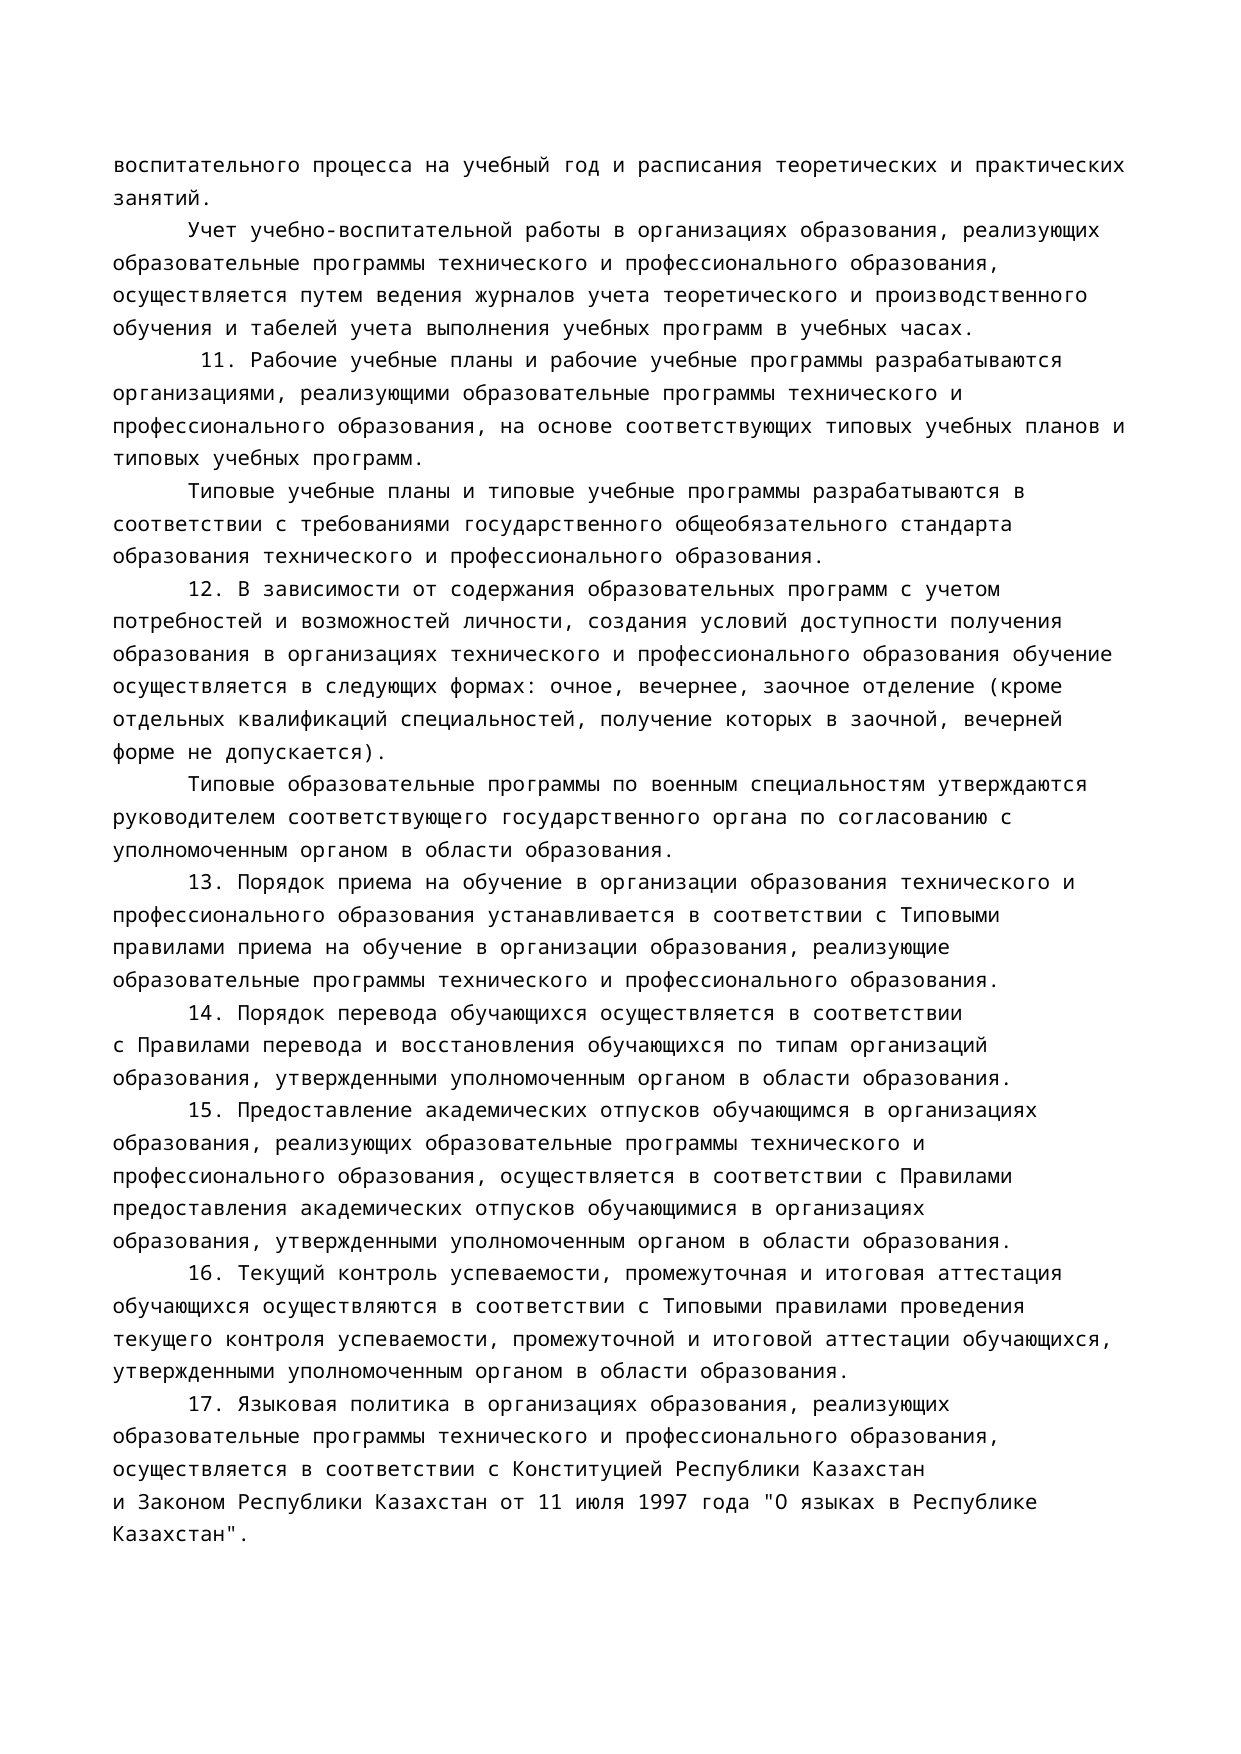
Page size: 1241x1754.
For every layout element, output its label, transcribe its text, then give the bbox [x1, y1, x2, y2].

text 13. Порядок приема на обучение в организации образования технического и профессионального образования устанавливается в соответствии с Типовыми правилами приема на обучение в организации образования, реализующие образовательные программы технического и профессионального образования. [112, 867, 1128, 993]
text 17. Языковая политика в организациях образования, реализующих образовательные программы технического и профессионального образования, осуществляется в соответствии с Конституцией Республики Казахстан и Законом Республики Казахстан от 11 июля 1997 года "О языках в Республике Казахстан". [112, 1389, 1128, 1548]
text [112, 150, 1128, 211]
text 12. В зависимости от содержания образовательных программ с учетом потребностей и возможностей личности, создания условий доступности получения образования в организациях технического и профессионального образования обучение осуществляется в следующих формах: очное, вечернее, заочное отделение (кроме отдельных квалификаций специальностей, получение которых в заочной, вечерней форме не допускается). [112, 574, 1128, 765]
text Типовые учебные планы и типовые учебные программы разрабатываются в соответствии с требованиями государственного общеобязательного стандарта образования технического и профессионального образования. [112, 476, 1128, 570]
text 15. Предоставление академических отпусков обучающимся в организациях образования, реализующих образовательные программы технического и профессионального образования, осуществляется в соответствии с Правилами предоставления академических отпусков обучающимися в организациях образования, утвержденными уполномоченным органом в области образования. [112, 1096, 1128, 1254]
text 16. Текущий контроль успеваемости, промежуточная и итоговая аттестация обучающихся осуществляются в соответствии с Типовыми правилами проведения текущего контроля успеваемости, промежуточной и итоговой аттестации обучающихся, утвержденными уполномоченным органом в области образования. [112, 1258, 1128, 1385]
text 11. Рабочие учебные планы и рабочие учебные программы разрабатываются организациями, реализующими образовательные программы технического и профессионального образования, на основе соответствующих типовых учебных планов и типовых учебных программ. [112, 346, 1128, 472]
text Типовые образовательные программы по военным специальностям утверждаются руководителем соответствующего государственного органа по согласованию с уполномоченным органом в области образования. [112, 769, 1128, 863]
text 14. Порядок перевода обучающихся осуществляется в соответствии с Правилами перевода и восстановления обучающихся по типам организаций образования, утвержденными уполномоченным органом в области образования. [112, 998, 1128, 1091]
text Учет учебно-воспитательной работы в организациях образования, реализующих образовательные программы технического и профессионального образования, осуществляется путем ведения журналов учета теоретического и производственного обучения и табелей учета выполнения учебных программ в учебных часах. [112, 215, 1128, 341]
